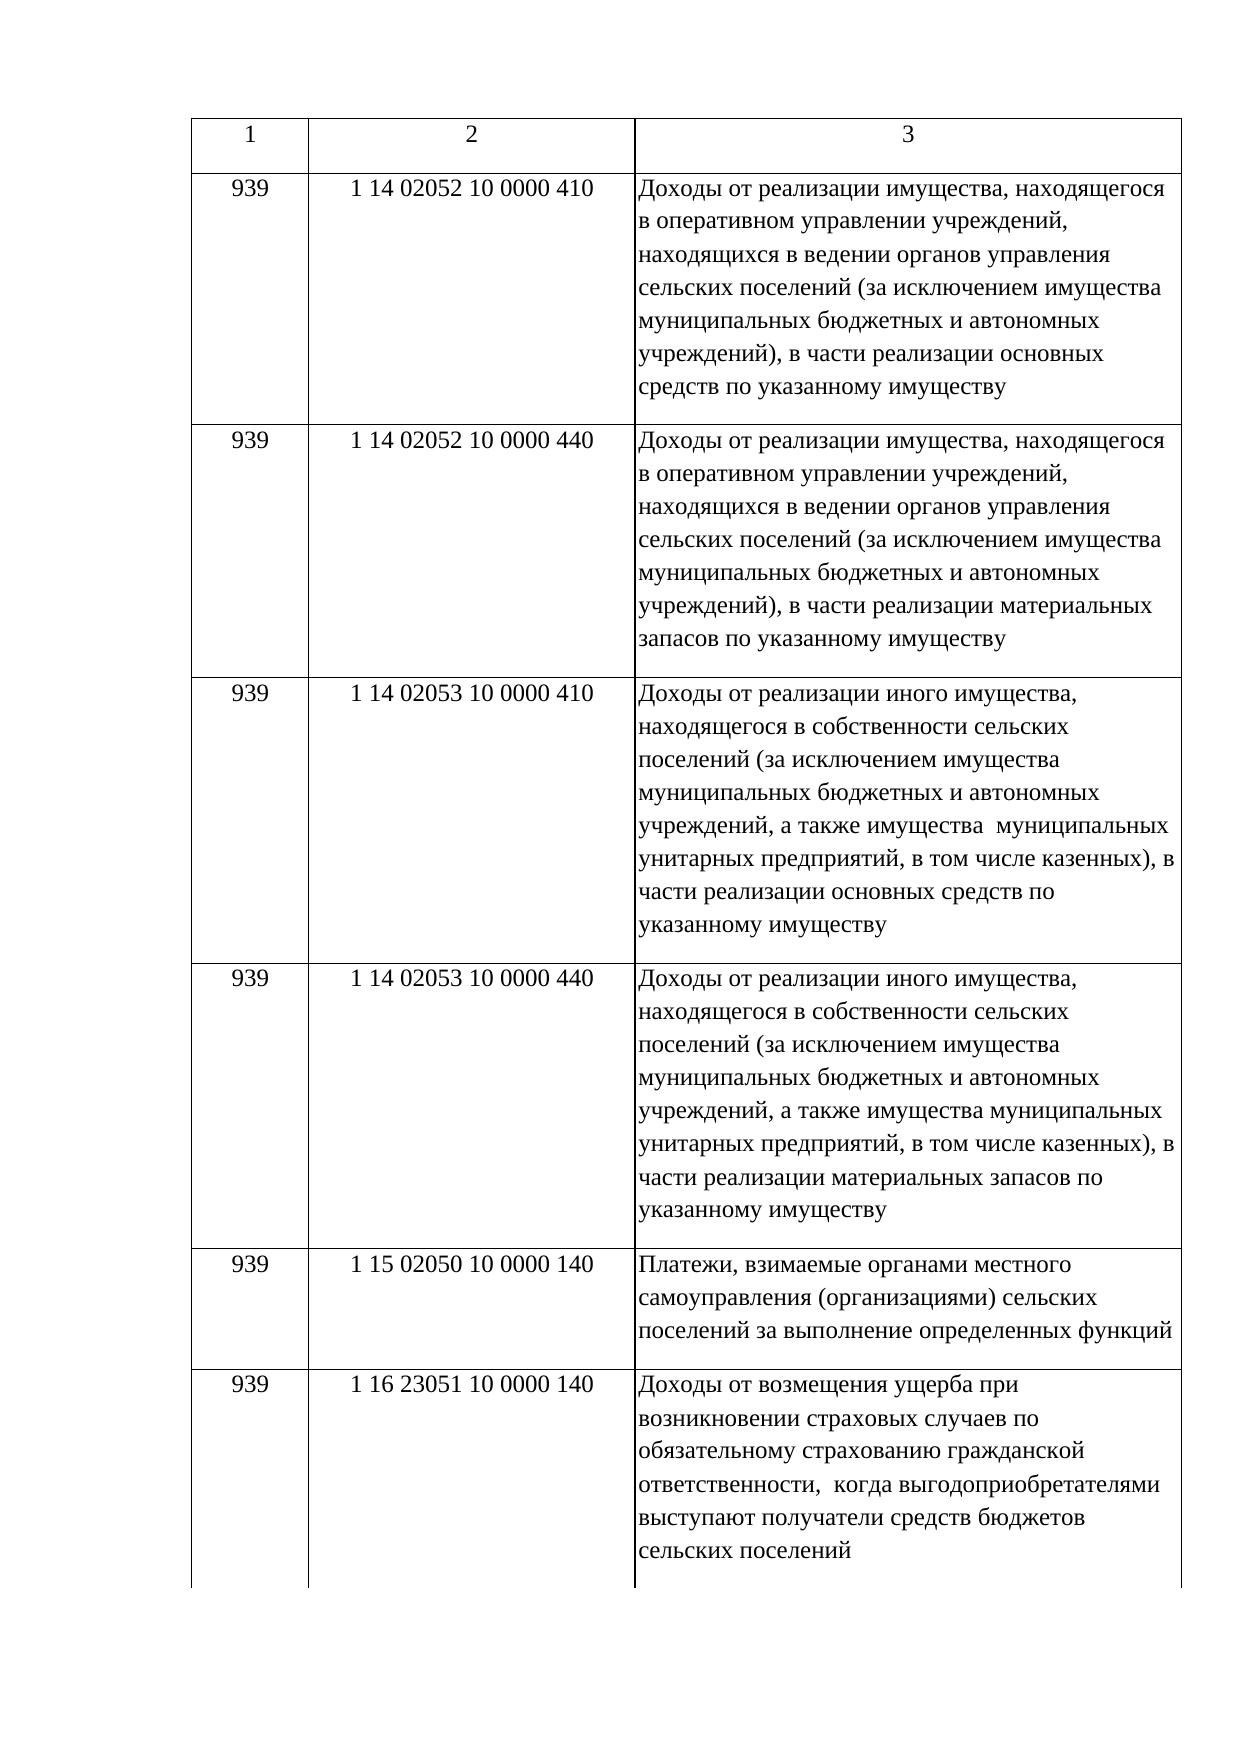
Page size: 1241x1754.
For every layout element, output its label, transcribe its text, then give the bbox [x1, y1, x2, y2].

table_cell Доходы от реализации имущества, находящегося в оперативном управлении учреждений, находящихся в ведении органов управления сельских поселений (за исключением имущества муниципальных бюджетных и автономных учреждений), в части реализации основных средств по указанному имуществу [636, 174, 1181, 424]
table_cell 1 16 23051 10 0000 140 [309, 1370, 634, 1588]
table_header 2 [309, 119, 634, 173]
table_cell Платежи, взимаемые органами местного самоуправления (организациями) сельских поселений за выполнение определенных функций [636, 1249, 1181, 1368]
table_cell Доходы от реализации иного имущества, находящегося в собственности сельских поселений (за исключением имущества муниципальных бюджетных и автономных учреждений, а также имущества муниципальных унитарных предприятий, в том числе казенных), в части реализации основных средств по указанному имуществу [636, 678, 1181, 962]
table_cell 939 [192, 1370, 308, 1588]
table_cell 939 [192, 174, 308, 424]
table_cell 939 [192, 678, 308, 962]
table_header 3 [636, 119, 1181, 173]
table_cell Доходы от возмещения ущерба при возникновении страховых случаев по обязательному страхованию гражданской ответственности, когда выгодоприобретателями выступают получатели средств бюджетов сельских поселений [636, 1370, 1181, 1588]
table_cell 1 14 02053 10 0000 440 [309, 964, 634, 1248]
table_cell 1 14 02052 10 0000 440 [309, 425, 634, 677]
table_cell Доходы от реализации иного имущества, находящегося в собственности сельских поселений (за исключением имущества муниципальных бюджетных и автономных учреждений, а также имущества муниципальных унитарных предприятий, в том числе казенных), в части реализации материальных запасов по указанному имуществу [636, 964, 1181, 1248]
table_cell Доходы от реализации имущества, находящегося в оперативном управлении учреждений, находящихся в ведении органов управления сельских поселений (за исключением имущества муниципальных бюджетных и автономных учреждений), в части реализации материальных запасов по указанному имуществу [636, 425, 1181, 677]
table_cell 1 14 02053 10 0000 410 [309, 678, 634, 962]
table_cell 939 [192, 1249, 308, 1368]
table_cell 939 [192, 964, 308, 1248]
table_cell 1 15 02050 10 0000 140 [309, 1249, 634, 1368]
table_cell 1 14 02052 10 0000 410 [309, 174, 634, 424]
table_cell 939 [192, 425, 308, 677]
table_header 1 [192, 119, 308, 173]
